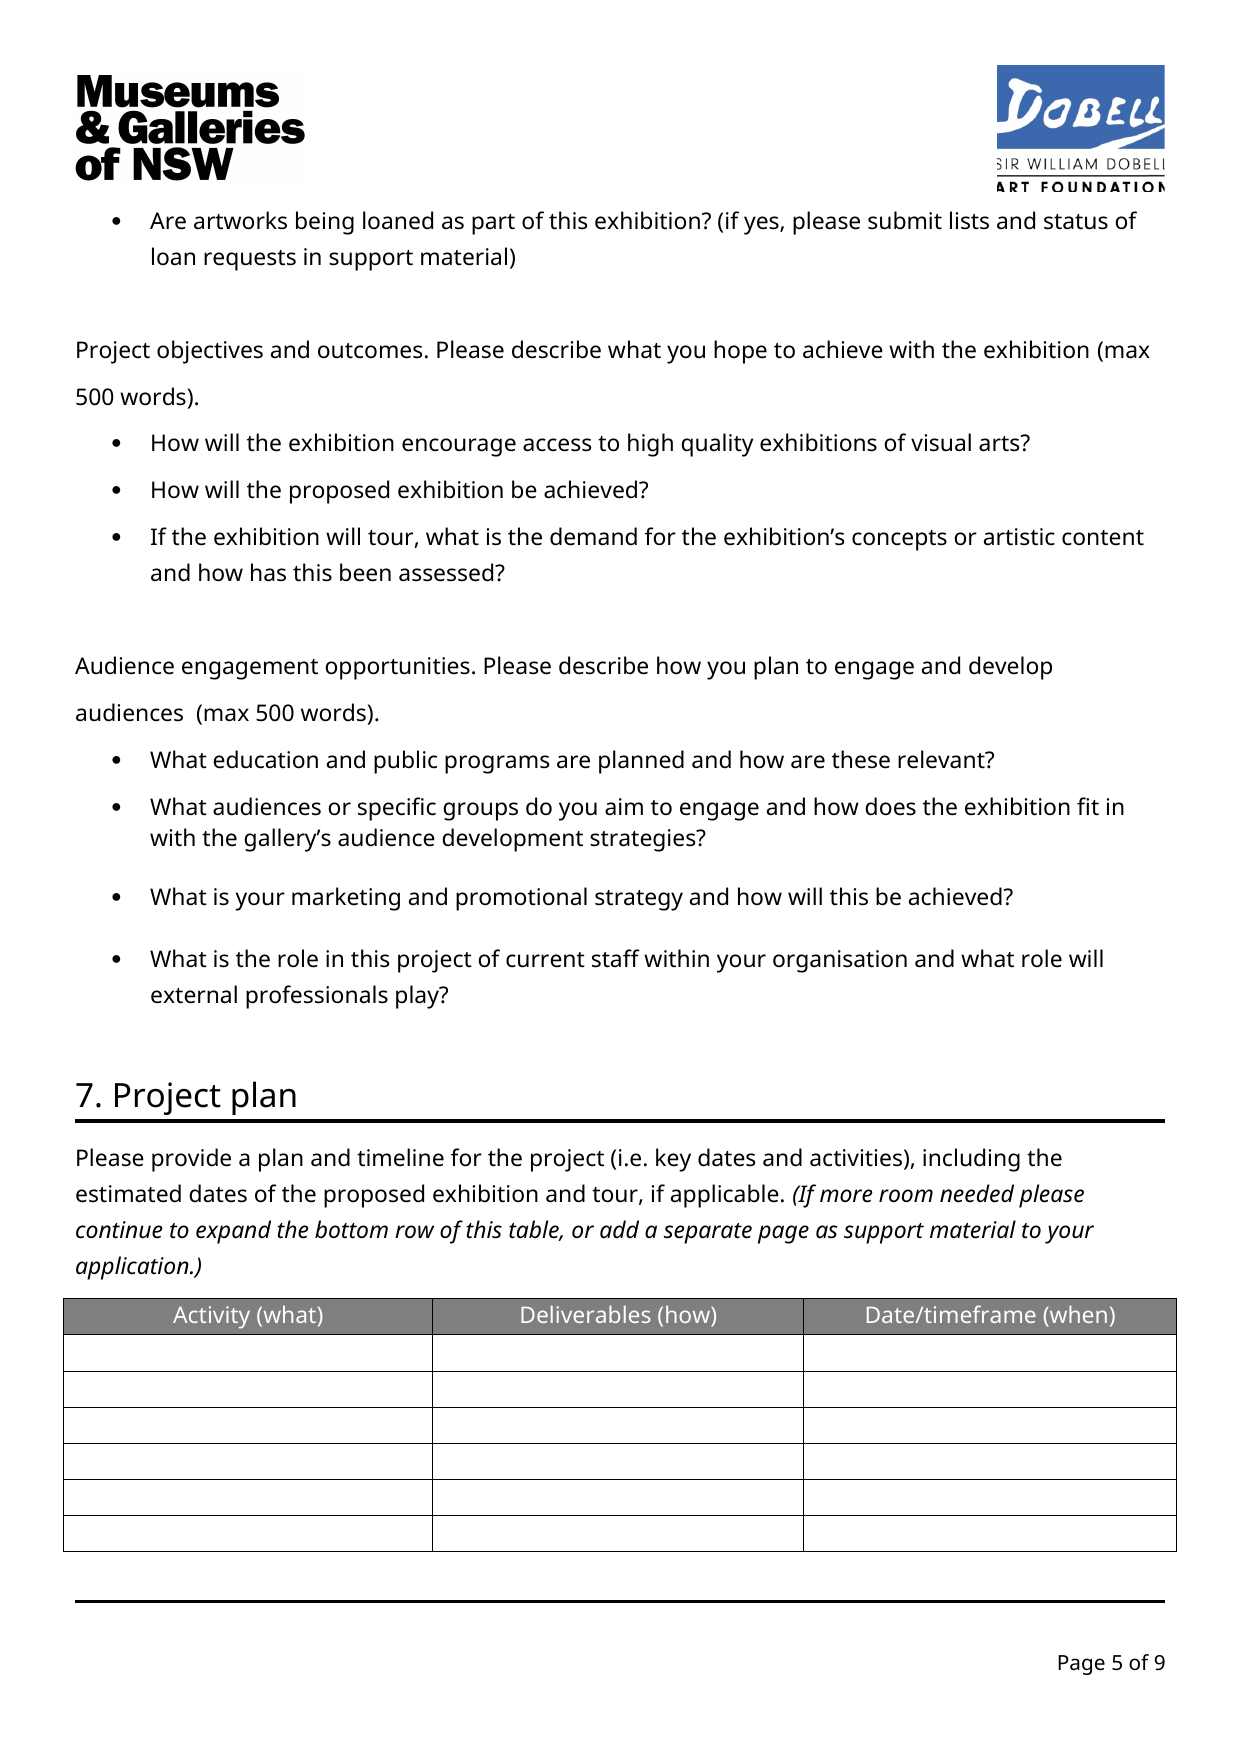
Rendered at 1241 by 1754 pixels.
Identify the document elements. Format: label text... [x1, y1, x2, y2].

list How will the proposed exhibition be achieved? [112, 474, 1165, 506]
table_cell [64, 1372, 432, 1407]
table_cell [433, 1516, 803, 1551]
list What audiences or specific groups do you aim to engage and how does the exhibition fit in with the gallery’s audience development strategies? [112, 790, 1165, 853]
table_cell [64, 1516, 432, 1551]
list How will the exhibition encourage access to high quality exhibitions of visual arts? [112, 427, 1165, 459]
table_cell [804, 1372, 1176, 1407]
text 7. Project plan [75, 1072, 1165, 1119]
table_cell [433, 1335, 803, 1371]
table_cell [804, 1408, 1176, 1443]
table_cell [433, 1480, 803, 1515]
picture [75, 75, 305, 181]
text Project objectives and outcomes. Please describe what you hope to achieve with the exhibition (max 500 words). [75, 334, 1165, 412]
list If the exhibition will tour, what is the demand for the exhibition’s concepts or artistic content and how has this been assessed? [112, 521, 1165, 588]
table_header Activity (what) [64, 1299, 432, 1334]
table_cell [64, 1480, 432, 1515]
text Audience engagement opportunities. Please describe how you plan to engage and develop audiences (max 500 words). [75, 650, 1165, 728]
list Are artworks being loaned as part of this exhibition? (if yes, please submit lists and status of loan requests in support material) [112, 205, 1165, 272]
table_cell [804, 1335, 1176, 1371]
picture [995, 65, 1165, 191]
table_cell [64, 1408, 432, 1443]
text Please provide a plan and timeline for the project (i.e. key dates and activities), including the estimated dates of the proposed exhibition and tour, if applicable. (If more room needed please continue to expand the bottom row of this table, or add a separate page as support material to your application.) [75, 1142, 1165, 1281]
list What is the role in this project of current staff within your organisation and what role will external professionals play? [112, 943, 1165, 1011]
table_header Date/timeframe (when) [804, 1299, 1176, 1334]
table_cell [64, 1335, 432, 1371]
table_cell [64, 1444, 432, 1479]
list What education and public programs are planned and how are these relevant? [112, 743, 1165, 775]
table_cell [804, 1444, 1176, 1479]
table_cell [804, 1480, 1176, 1515]
list What is your marketing and promotional strategy and how will this be achieved? [112, 881, 1165, 912]
table_cell [433, 1408, 803, 1443]
table_cell [804, 1516, 1176, 1551]
table_header Deliverables (how) [433, 1299, 803, 1334]
table_cell [433, 1444, 803, 1479]
table_cell [433, 1372, 803, 1407]
